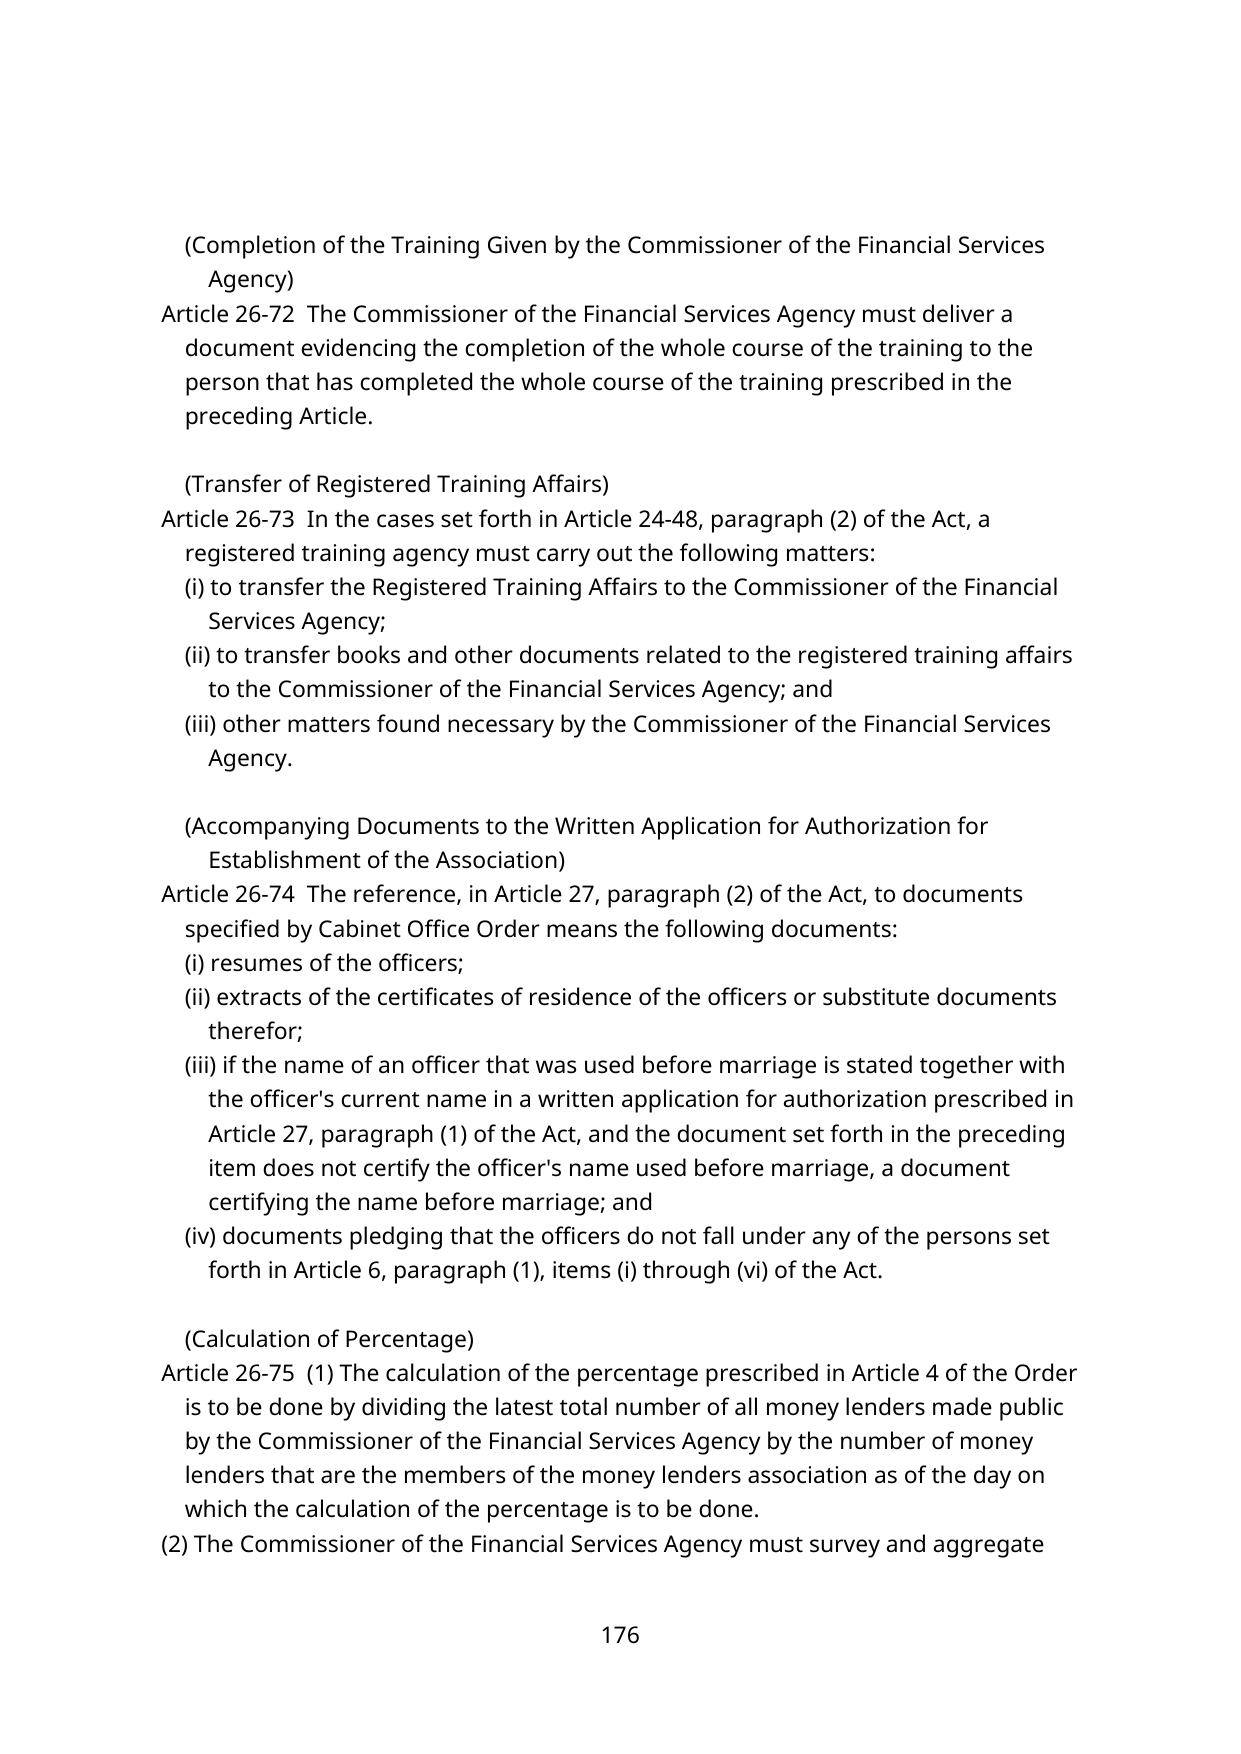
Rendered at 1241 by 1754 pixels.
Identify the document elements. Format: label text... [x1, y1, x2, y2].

text (Transfer of Registered Training Affairs) [184, 467, 1079, 501]
text Article 26-73 In the cases set forth in Article 24-48, paragraph (2) of the Act, a registered training agency must carry out the following matters: [161, 501, 1079, 569]
text (Accompanying Documents to the Written Application for Authorization for Establishment of the Association) [184, 809, 1079, 877]
text (iii) other matters found necessary by the Commissioner of the Financial Services Agency. [184, 706, 1079, 774]
text (i) to transfer the Registered Training Affairs to the Commissioner of the Financial Services Agency; [184, 569, 1079, 638]
text (iv) documents pledging that the officers do not fall under any of the persons set forth in Article 6, paragraph (1), items (i) through (vi) of the Act. [184, 1219, 1079, 1287]
text (iii) if the name of an officer that was used before marriage is stated together with the officer's current name in a written application for authorization prescribed in Article 27, paragraph (1) of the Act, and the document set forth in the preceding item does not certify the officer's name used before marriage, a document certifying the name before marriage; and [184, 1048, 1079, 1219]
text Article 26-75 (1) The calculation of the percentage prescribed in Article 4 of the Order is to be done by dividing the latest total number of all money lenders made public by the Commissioner of the Financial Services Agency by the number of money lenders that are the members of the money lenders association as of the day on which the calculation of the percentage is to be done. [161, 1355, 1079, 1526]
text Article 26-72 The Commissioner of the Financial Services Agency must deliver a document evidencing the completion of the whole course of the training to the person that has completed the whole course of the training prescribed in the preceding Article. [161, 296, 1079, 433]
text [161, 1526, 1079, 1560]
text (ii) to transfer books and other documents related to the registered training affairs to the Commissioner of the Financial Services Agency; and [184, 638, 1079, 706]
text Article 26-74 The reference, in Article 27, paragraph (2) of the Act, to documents specified by Cabinet Office Order means the following documents: [161, 877, 1079, 945]
text (ii) extracts of the certificates of residence of the officers or substitute documents therefor; [184, 979, 1079, 1048]
text (Completion of the Training Given by the Commissioner of the Financial Services Agency) [184, 228, 1079, 296]
text (i) resumes of the officers; [184, 945, 1079, 979]
text (Calculation of Percentage) [184, 1321, 1079, 1355]
